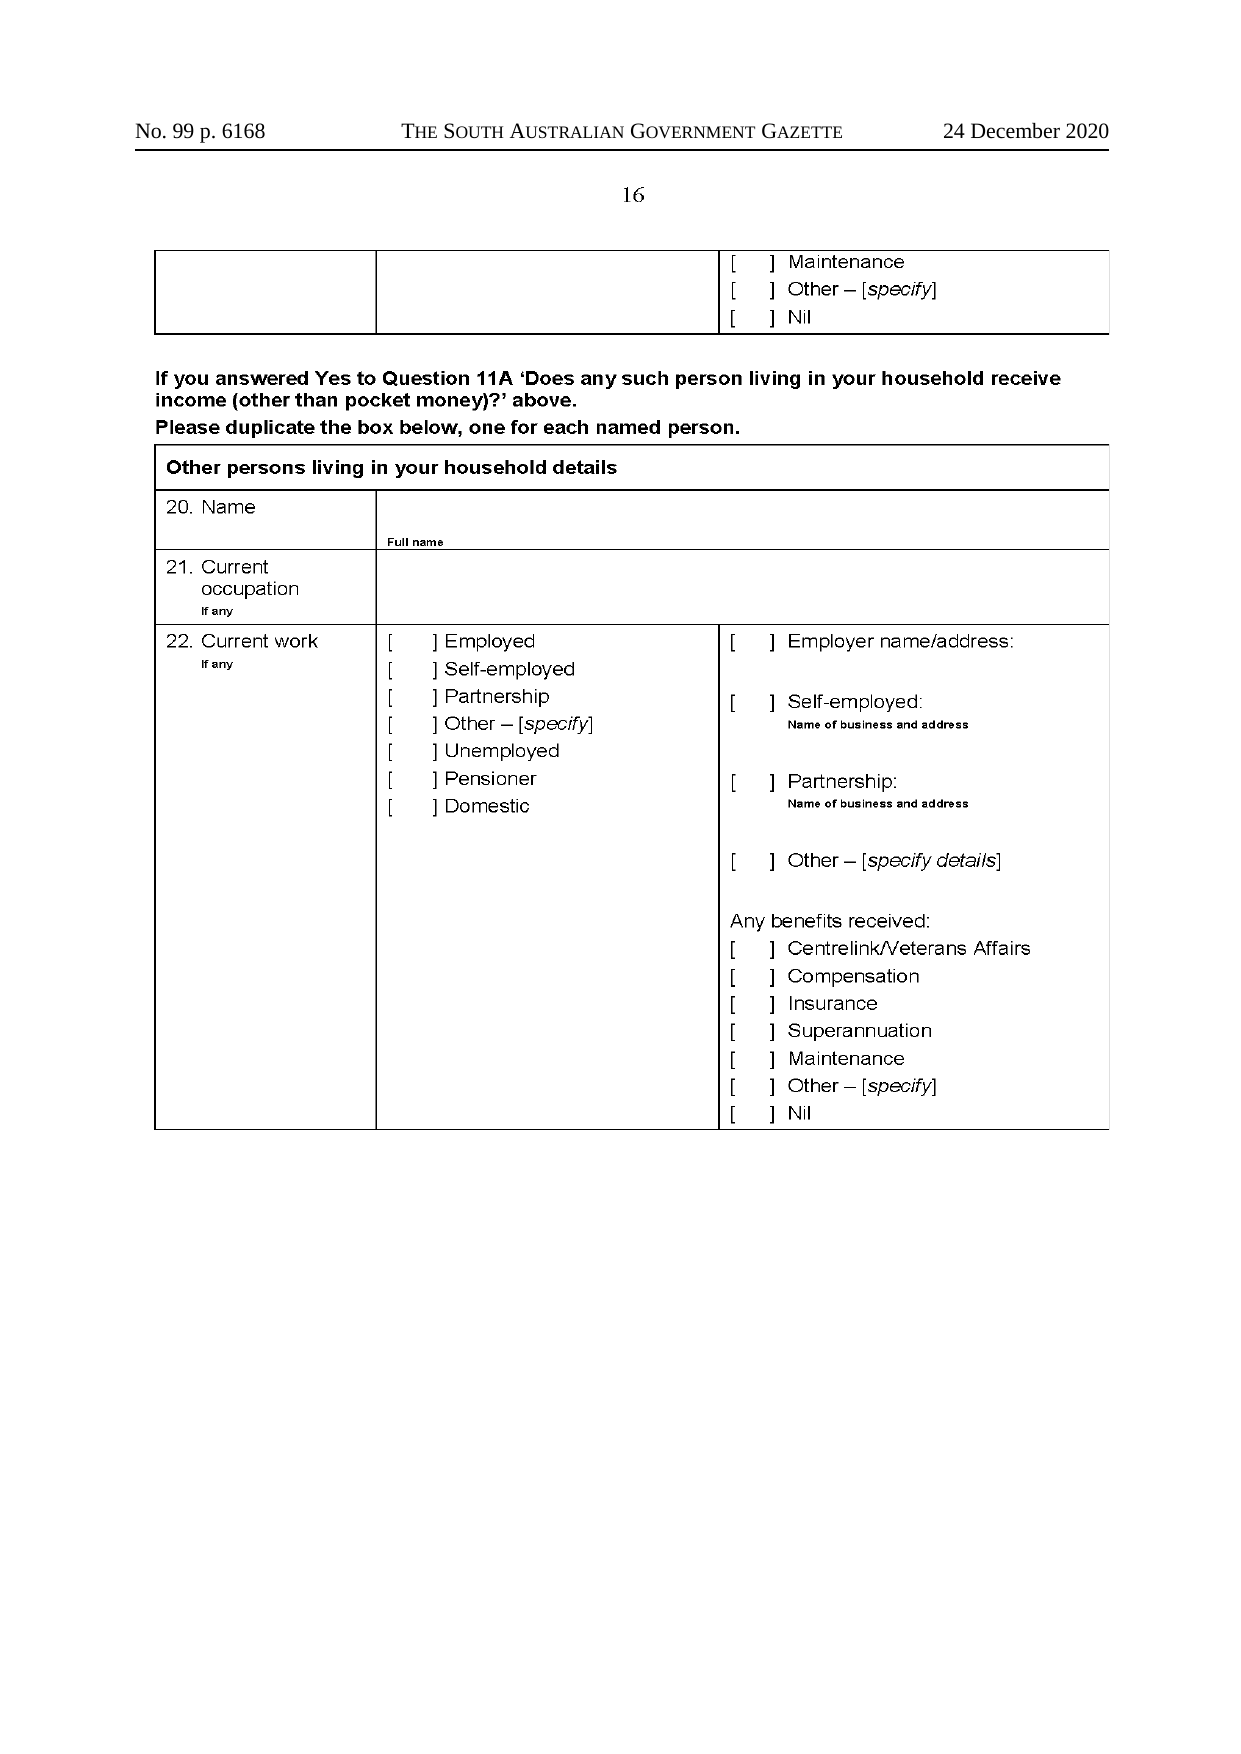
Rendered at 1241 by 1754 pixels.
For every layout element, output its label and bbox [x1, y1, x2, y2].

picture [134, 174, 1110, 1130]
